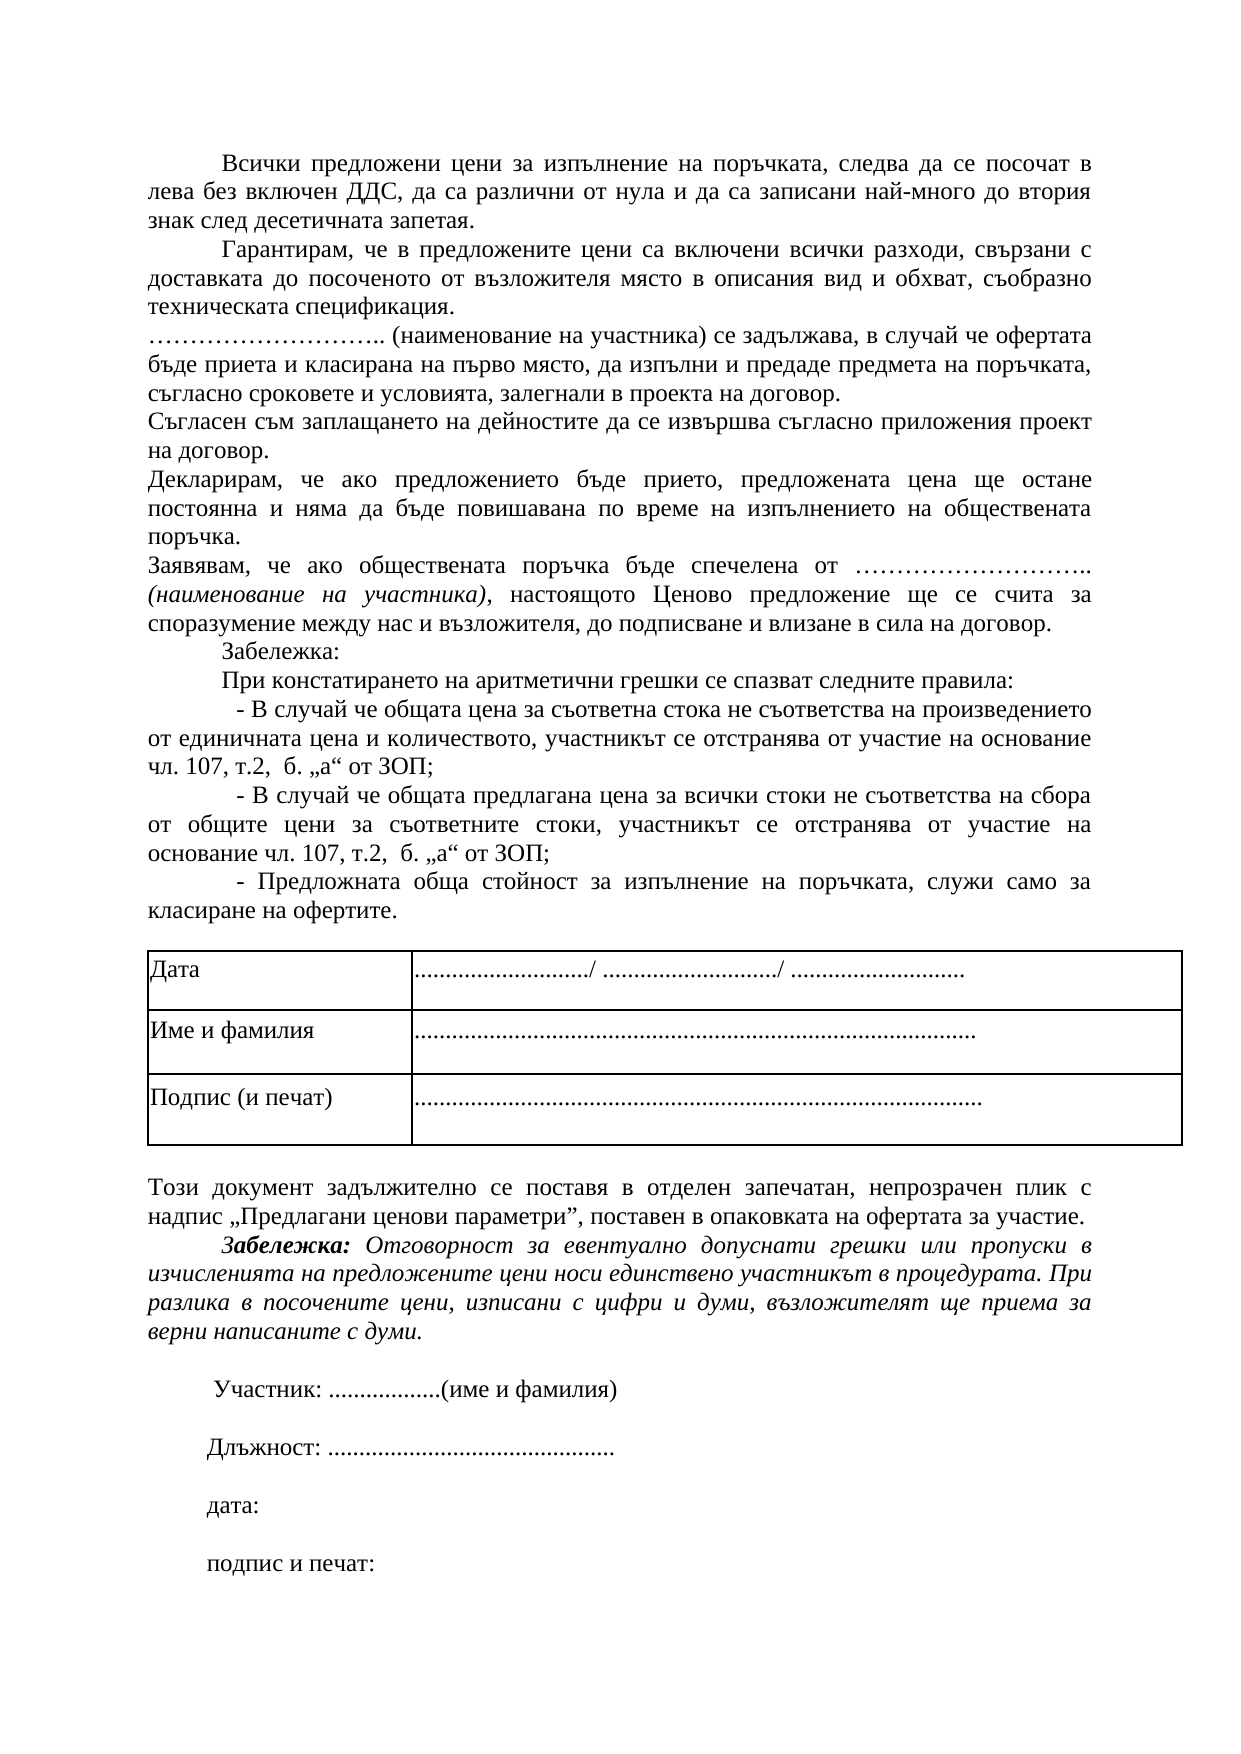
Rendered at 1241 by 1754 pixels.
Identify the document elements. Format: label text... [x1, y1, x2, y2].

text При констатирането на аритметични грешки се спазват следните правила: [148, 665, 1093, 694]
text Декларирам, че ако предложението бъде прието, предложената цена ще остане постоянна и няма да бъде повишавана по време на изпълнението на обществената поръчка. [148, 464, 1093, 550]
table_cell .......................................................................................... [413, 1011, 1181, 1073]
text - Предложната обща стойност за изпълнение на поръчката, служи само за класиране на офертите. [148, 866, 1093, 924]
text Гарантирам, че в предложените цени са включени всички разходи, свързани с доставката до посоченото от възложителя място в описания вид и обхват, съобразно техническата спецификация. [148, 234, 1093, 320]
text ……………………….. (наименование на участника) се задължава, в случай че офертата бъде приета и класирана на първо място, да изпълни и предаде предмета на поръчката, съгласно сроковете и условията, залегнали в проекта на договор. [148, 320, 1093, 406]
text дата: [148, 1490, 1093, 1518]
text Забележка: [148, 636, 1093, 665]
table_header Дата [149, 952, 411, 1009]
text - В случай че общата предлагана цена за всички стоки не съответства на сбора от общите цени за съответните стоки, участникът се отстранява от участие на основание чл. 107, т.2, б. „а“ от ЗОП; [148, 780, 1093, 866]
text Всички предложени цени за изпълнение на поръчката, следва да се посочат в лева без включен ДДС, да са различни от нула и да са записани най-много до втория знак след десетичната запетая. [148, 148, 1093, 234]
text подпис и печат: [148, 1548, 1093, 1576]
text Този документ задължително се поставя в отделен запечатан, непрозрачен плик с надпис „Предлагани ценови параметри”, поставен в опаковката на офертата за участие. Забележка: Отговорност за евентуално допуснати грешки или пропуски в изчисленията на предложените цени носи единствено участникът в процедурата. При разлика в посочените цени, изписани с цифри и думи, възложителят ще приема за верни написаните с думи. [148, 1172, 1093, 1345]
text Участник: ..................(име и фамилия) [148, 1374, 1093, 1403]
text - В случай че общата цена за съответна стока не съответства на произведението от единичната цена и количеството, участникът се отстранява от участие на основание чл. 107, т.2, б. „а“ от ЗОП; [148, 694, 1093, 780]
table_cell ........................................................................................... [413, 1075, 1181, 1144]
text Длъжност: .............................................. [148, 1432, 1093, 1461]
table_header ............................/ ............................/ ............................ [413, 952, 1181, 1009]
table_cell Подпис (и печат) [149, 1075, 411, 1144]
table_cell Име и фамилия [149, 1011, 411, 1073]
text Съгласен съм заплащането на дейностите да се извършва съгласно приложения проект на договор. [148, 406, 1093, 464]
text Заявявам, че ако обществената поръчка бъде спечелена от ……………………….. (наименование на участника), настоящото Ценово предложение ще се счита за споразумение между нас и възложителя, до подписване и влизане в сила на договор. [148, 550, 1093, 636]
